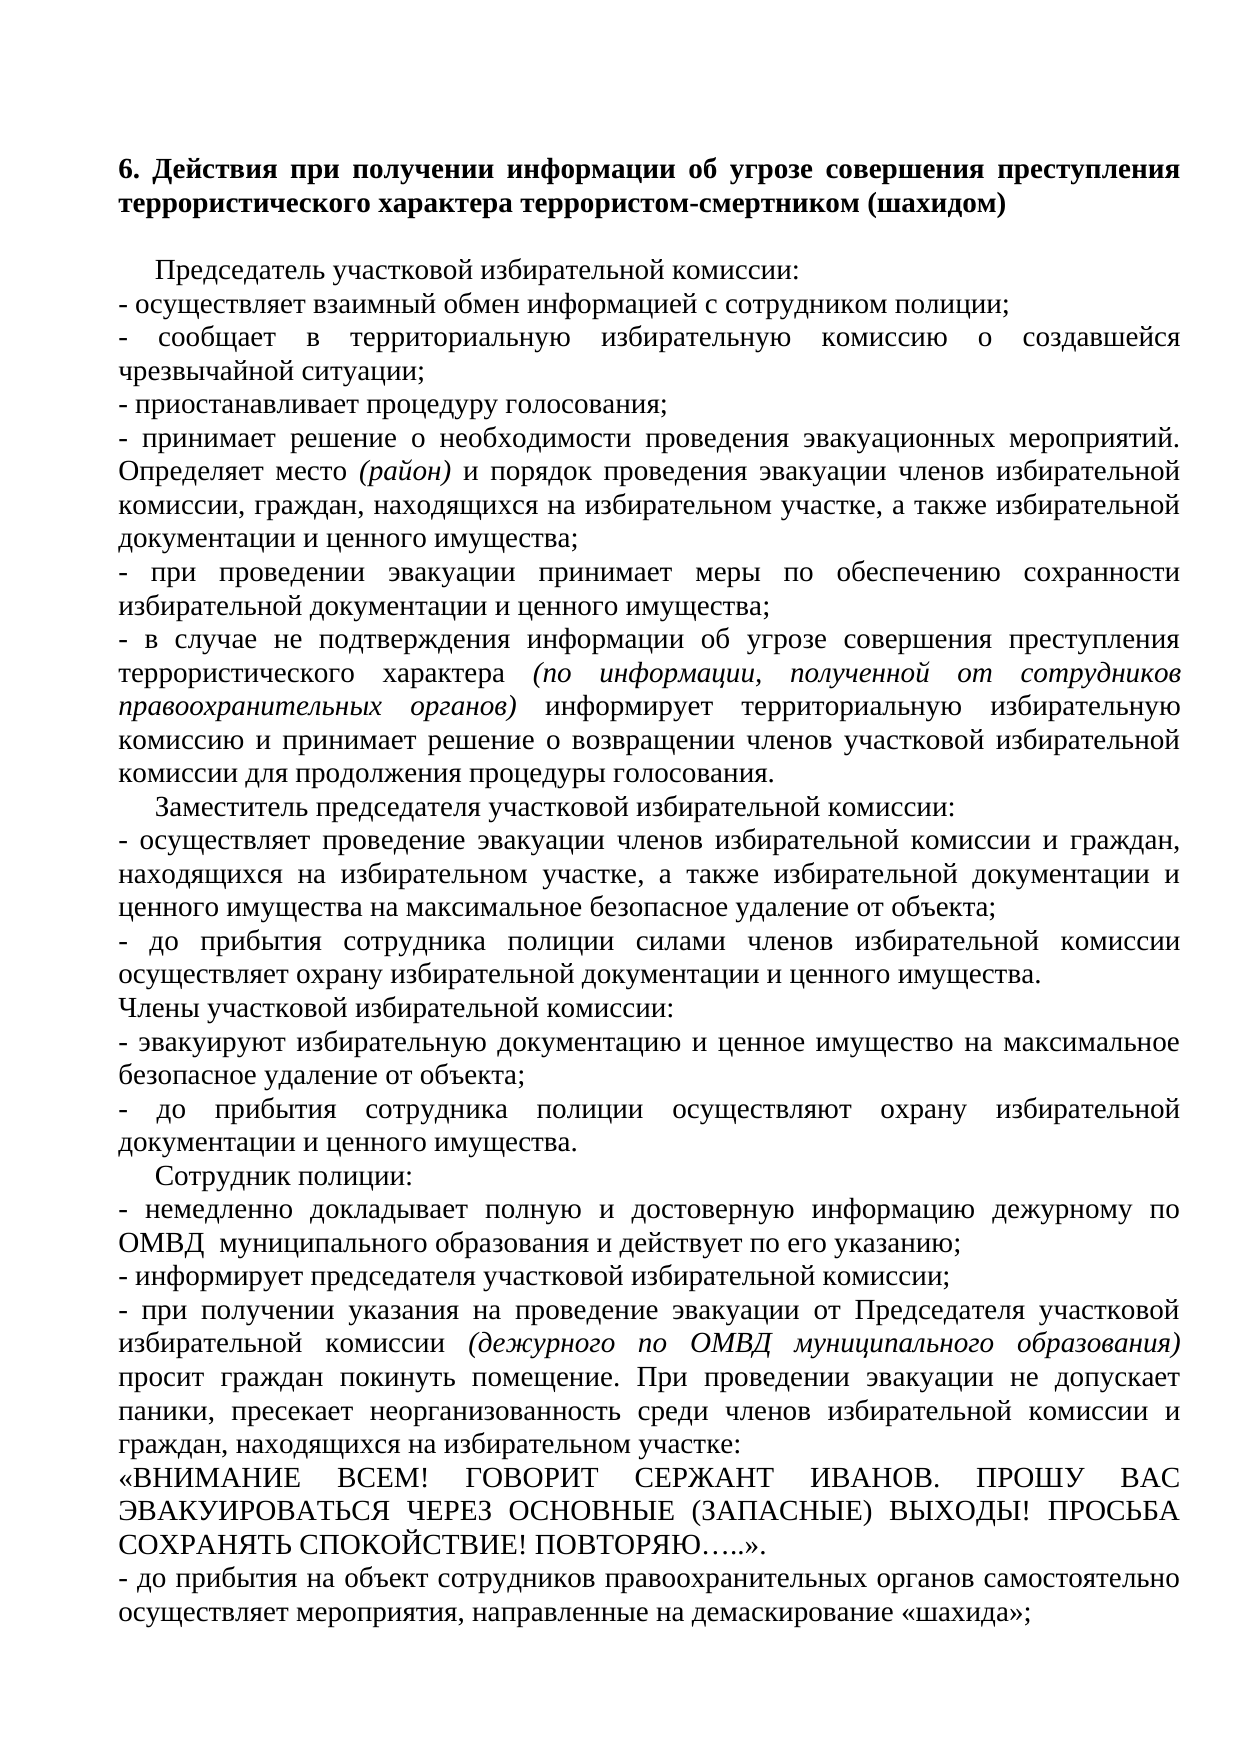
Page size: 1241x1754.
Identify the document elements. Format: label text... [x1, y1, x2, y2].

text «ВНИМАНИЕ ВСЕМ! ГОВОРИТ СЕРЖАНТ ИВАНОВ. ПРОШУ ВАС ЭВАКУИРОВАТЬСЯ ЧЕРЕЗ ОСНОВНЫЕ (ЗАПАСНЫЕ) ВЫХОДЫ! ПРОСЬБА СОХРАНЯТЬ СПОКОЙСТВИЕ! ПОВТОРЯЮ…..». [118, 1460, 1181, 1560]
text - в случае не подтверждения информации об угрозе совершения преступления террористического характера (по информации, полученной от сотрудников правоохранительных органов) информирует территориальную избирательную комиссию и принимает решение о возвращении членов участковой избирательной комиссии для продолжения процедуры голосования. [118, 621, 1181, 789]
text - до прибытия на объект сотрудников правоохранительных органов самостоятельно осуществляет мероприятия, направленные на демаскирование «шахида»; [118, 1560, 1181, 1627]
text - до прибытия сотрудника полиции осуществляют охрану избирательной документации и ценного имущества. [118, 1091, 1181, 1158]
text - приостанавливает процедуру голосования; [118, 386, 1181, 420]
text 6. Действия при получении информации об угрозе совершения преступления террористического характера террористом-смертником (шахидом) [118, 152, 1181, 219]
text - при проведении эвакуации принимает меры по обеспечению сохранности избирательной документации и ценного имущества; [118, 554, 1181, 621]
text - эвакуируют избирательную документацию и ценное имущество на максимальное безопасное удаление от объекта; [118, 1024, 1181, 1091]
text - при получении указания на проведение эвакуации от Председателя участковой избирательной комиссии (дежурного по ОМВД муниципального образования) просит граждан покинуть помещение. При проведении эвакуации не допускает паники, пресекает неорганизованность среди членов избирательной комиссии и граждан, находящихся на избирательном участке: [118, 1292, 1181, 1460]
text Председатель участковой избирательной комиссии: [118, 252, 1181, 286]
text Члены участковой избирательной комиссии: [118, 990, 1181, 1024]
text Заместитель председателя участковой избирательной комиссии: [118, 789, 1181, 822]
text - осуществляет проведение эвакуации членов избирательной комиссии и граждан, находящихся на избирательном участке, а также избирательной документации и ценного имущества на максимальное безопасное удаление от объекта; [118, 822, 1181, 923]
text - немедленно докладывает полную и достоверную информацию дежурному по ОМВД муниципального образования и действует по его указанию; [118, 1191, 1181, 1258]
text Сотрудник полиции: [118, 1158, 1181, 1191]
text - сообщает в территориальную избирательную комиссию о создавшейся чрезвычайной ситуации; [118, 319, 1181, 386]
text - до прибытия сотрудника полиции силами членов избирательной комиссии осуществляет охрану избирательной документации и ценного имущества. [118, 923, 1181, 990]
text - осуществляет взаимный обмен информацией с сотрудником полиции; [118, 286, 1181, 319]
text - информирует председателя участковой избирательной комиссии; [118, 1258, 1181, 1292]
text - принимает решение о необходимости проведения эвакуационных мероприятий. Определяет место (район) и порядок проведения эвакуации членов избирательной комиссии, граждан, находящихся на избирательном участке, а также избирательной документации и ценного имущества; [118, 420, 1181, 554]
